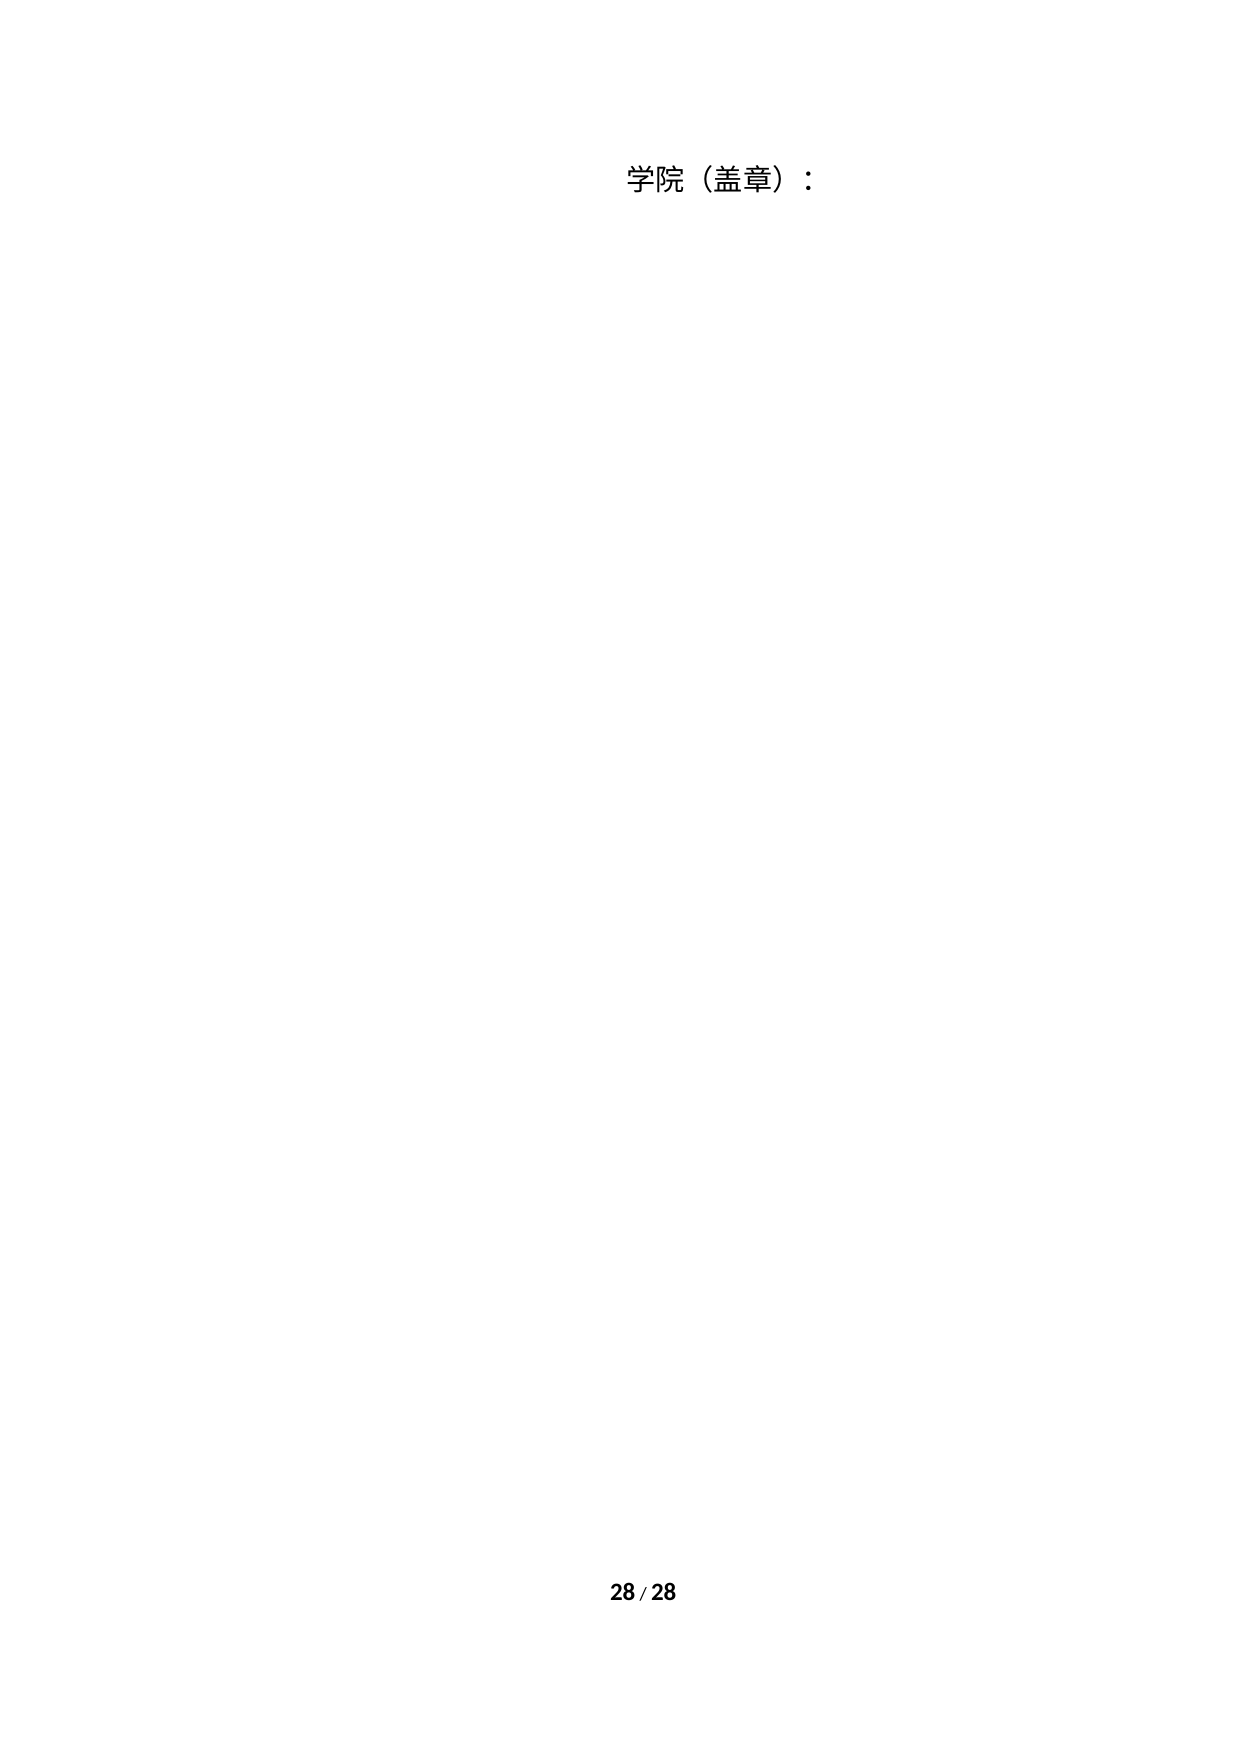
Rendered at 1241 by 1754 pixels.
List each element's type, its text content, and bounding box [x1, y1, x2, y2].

text 学院（盖章）： [159, 157, 1122, 199]
